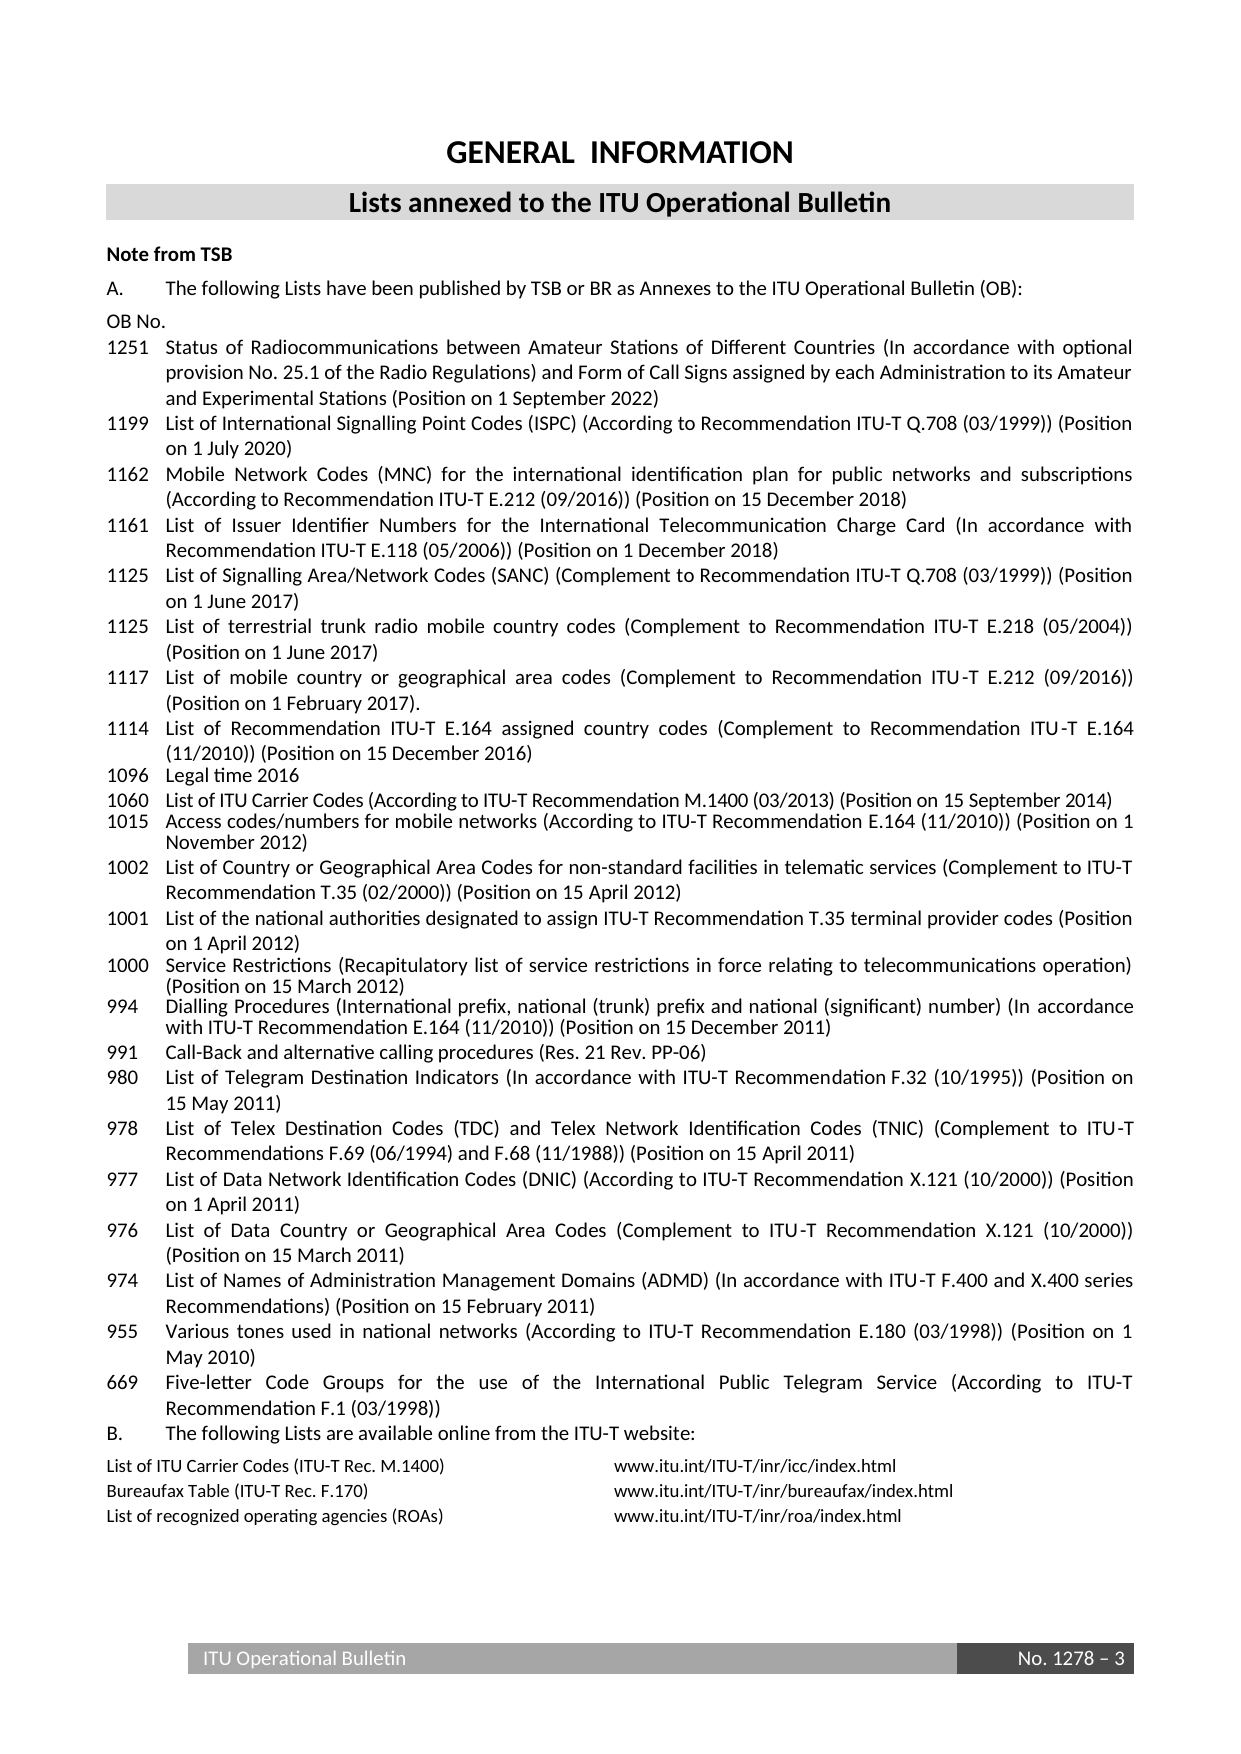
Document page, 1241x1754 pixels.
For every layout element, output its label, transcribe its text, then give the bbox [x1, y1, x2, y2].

text 1125 List of terrestrial trunk radio mobile country codes (Complement to Recommendation ITU-T E.218 (05/2004)) (Position on 1 June 2017) [106, 613, 1134, 664]
subtitle Lists annexed to the ITU Operational Bulletin [106, 184, 1134, 220]
text 978 List of Telex Destination Codes (TDC) and Telex Network Identification Codes (TNIC) (Complement to ITU-T Recommendations F.69 (06/1994) and F.68 (11/1988)) (Position on 15 April 2011) [106, 1115, 1134, 1166]
text 974 List of Names of Administration Management Domains (ADMD) (In accordance with ITU-T F.400 and X.400 series Recommendations) (Position on 15 February 2011) [106, 1268, 1134, 1318]
text 1096 Legal time 2016 [106, 766, 1134, 787]
text List of ITU Carrier Codes (ITU-T Rec. M.1400) www.itu.int/ITU-T/inr/icc/index.html [106, 1454, 1134, 1477]
text 1125 List of Signalling Area/Network Codes (SANC) (Complement to Recommendation ITU-T Q.708 (03/1999)) (Position on 1 June 2017) [106, 563, 1134, 613]
text A. The following Lists have been published by TSB or BR as Annexes to the ITU Operational Bulletin (OB): [106, 275, 1134, 300]
text 977 List of Data Network Identification Codes (DNIC) (According to ITU-T Recommendation X.121 (10/2000)) (Position on 1 April 2011) [106, 1166, 1134, 1217]
text 994 Dialling Procedures (International prefix, national (trunk) prefix and national (significant) number) (In accordance with ITU-T Recommendation E.164 (11/2010)) (Position on 15 December 2011) [106, 997, 1134, 1039]
text 1002 List of Country or Geographical Area Codes for non-standard facilities in telematic services (Complement to ITU-T Recommendation T.35 (02/2000)) (Position on 15 April 2012) [106, 854, 1134, 905]
text 991 Call-Back and alternative calling procedures (Res. 21 Rev. PP-06) [106, 1039, 1134, 1064]
text 980 List of Telegram Destination Indicators (In accordance with ITU-T Recommendation F.32 (10/1995)) (Position on 15 May 2011) [106, 1064, 1134, 1115]
text List of recognized operating agencies (ROAs) www.itu.int/ITU-T/inr/roa/index.html [106, 1504, 1134, 1527]
text 1117 List of mobile country or geographical area codes (Complement to Recommendation ITU-T E.212 (09/2016)) (Position on 1 February 2017). [106, 664, 1134, 715]
text 1199 List of International Signalling Point Codes (ISPC) (According to Recommendation ITU-T Q.708 (03/1999)) (Position on 1 July 2020) [106, 410, 1134, 461]
text Bureaufax Table (ITU-T Rec. F.170) www.itu.int/ITU-T/inr/bureaufax/index.html [106, 1479, 1134, 1502]
text 1000 Service Restrictions (Recapitulatory list of service restrictions in force relating to telecommunications operation) (Position on 15 March 2012) [106, 956, 1134, 997]
text 976 List of Data Country or Geographical Area Codes (Complement to ITU-T Recommendation X.121 (10/2000)) (Position on 15 March 2011) [106, 1217, 1134, 1268]
text 1015 Access codes/numbers for mobile networks (According to ITU-T Recommendation E.164 (11/2010)) (Position on 1 November 2012) [106, 812, 1134, 854]
text OB No. [106, 308, 1134, 334]
text 1114 List of Recommendation ITU-T E.164 assigned country codes (Complement to Recommendation ITU-T E.164 (11/2010)) (Position on 15 December 2016) [106, 715, 1134, 766]
text 1060 List of ITU Carrier Codes (According to ITU-T Recommendation M.1400 (03/2013) (Position on 15 September 2014) [106, 787, 1134, 812]
text 1162 Mobile Network Codes (MNC) for the international identification plan for public networks and subscriptions (According to Recommendation ITU-T E.212 (09/2016)) (Position on 15 December 2018) [106, 461, 1134, 512]
text 955 Various tones used in national networks (According to ITU-T Recommendation E.180 (03/1998)) (Position on 1 May 2010) [106, 1318, 1134, 1369]
text B. The following Lists are available online from the ITU-T website: [106, 1420, 1134, 1446]
subtitle GENERAL INFORMATION [106, 131, 1134, 172]
text Note from TSB [106, 241, 1134, 266]
text 669 Five-letter Code Groups for the use of the International Public Telegram Service (According to ITU-T Recommendation F.1 (03/1998)) [106, 1369, 1134, 1420]
text 1161 List of Issuer Identifier Numbers for the International Telecommunication Charge Card (In accordance with Recommendation ITU-T E.118 (05/2006)) (Position on 1 December 2018) [106, 512, 1134, 563]
text 1001 List of the national authorities designated to assign ITU-T Recommendation T.35 terminal provider codes (Position on 1 April 2012) [106, 905, 1134, 956]
text 1251 Status of Radiocommunications between Amateur Stations of Different Countries (In accordance with optional provision No. 25.1 of the Radio Regulations) and Form of Call Signs assigned by each Administration to its Amateur and Experimental Stations (Position on 1 September 2022) [106, 334, 1134, 410]
